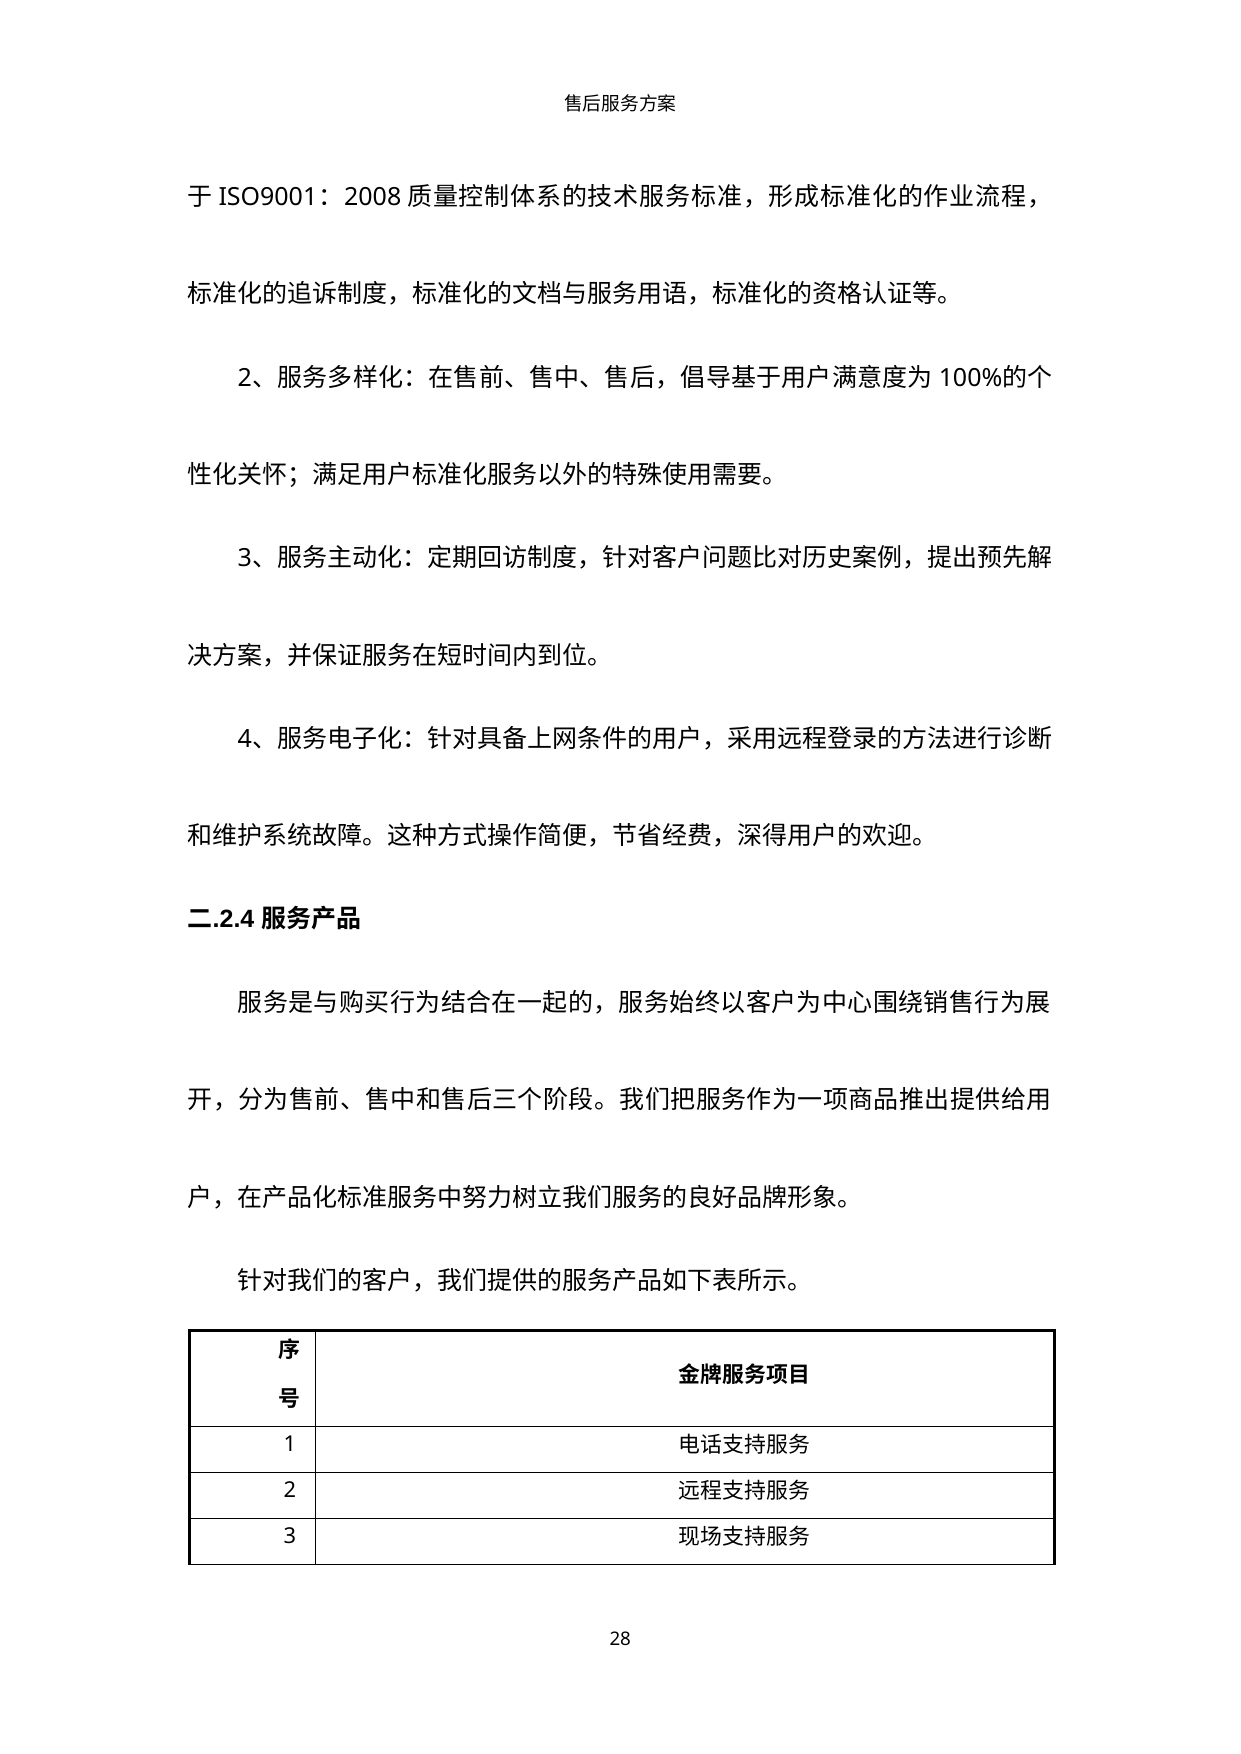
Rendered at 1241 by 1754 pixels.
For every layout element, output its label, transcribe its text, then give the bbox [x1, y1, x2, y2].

list 3、服务主动化：定期回访制度，针对客户问题比对历史案例，提出预先解决方案，并保证服务在短时间内到位。 [187, 523, 1053, 686]
table_header 序号 [191, 1332, 315, 1426]
table_header 金牌服务项目 [316, 1332, 1053, 1426]
list 服务是与购买行为结合在一起的，服务始终以客户为中心围绕销售行为展开，分为售前、售中和售后三个阶段。我们把服务作为一项商品推出提供给用户，在产品化标准服务中努力树立我们服务的良好品牌形象。 [187, 968, 1053, 1228]
table_cell 1 [191, 1427, 315, 1472]
list 2、服务多样化：在售前、售中、售后，倡导基于用户满意度为100%的个性化关怀；满足用户标准化服务以外的特殊使用需要。 [187, 343, 1053, 505]
list 针对我们的客户，我们提供的服务产品如下表所示。 [187, 1246, 1053, 1311]
table_cell 2 [191, 1473, 315, 1518]
table_cell 3 [191, 1519, 315, 1564]
subtitle 服务产品 [187, 884, 1053, 949]
list 4、服务电子化：针对具备上网条件的用户，采用远程登录的方法进行诊断和维护系统故障。这种方式操作简便，节省经费，深得用户的欢迎。 [187, 704, 1053, 866]
table_cell 远程支持服务 [316, 1473, 1053, 1518]
table_cell 现场支持服务 [316, 1519, 1053, 1564]
table_cell 电话支持服务 [316, 1427, 1053, 1472]
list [187, 162, 1053, 324]
